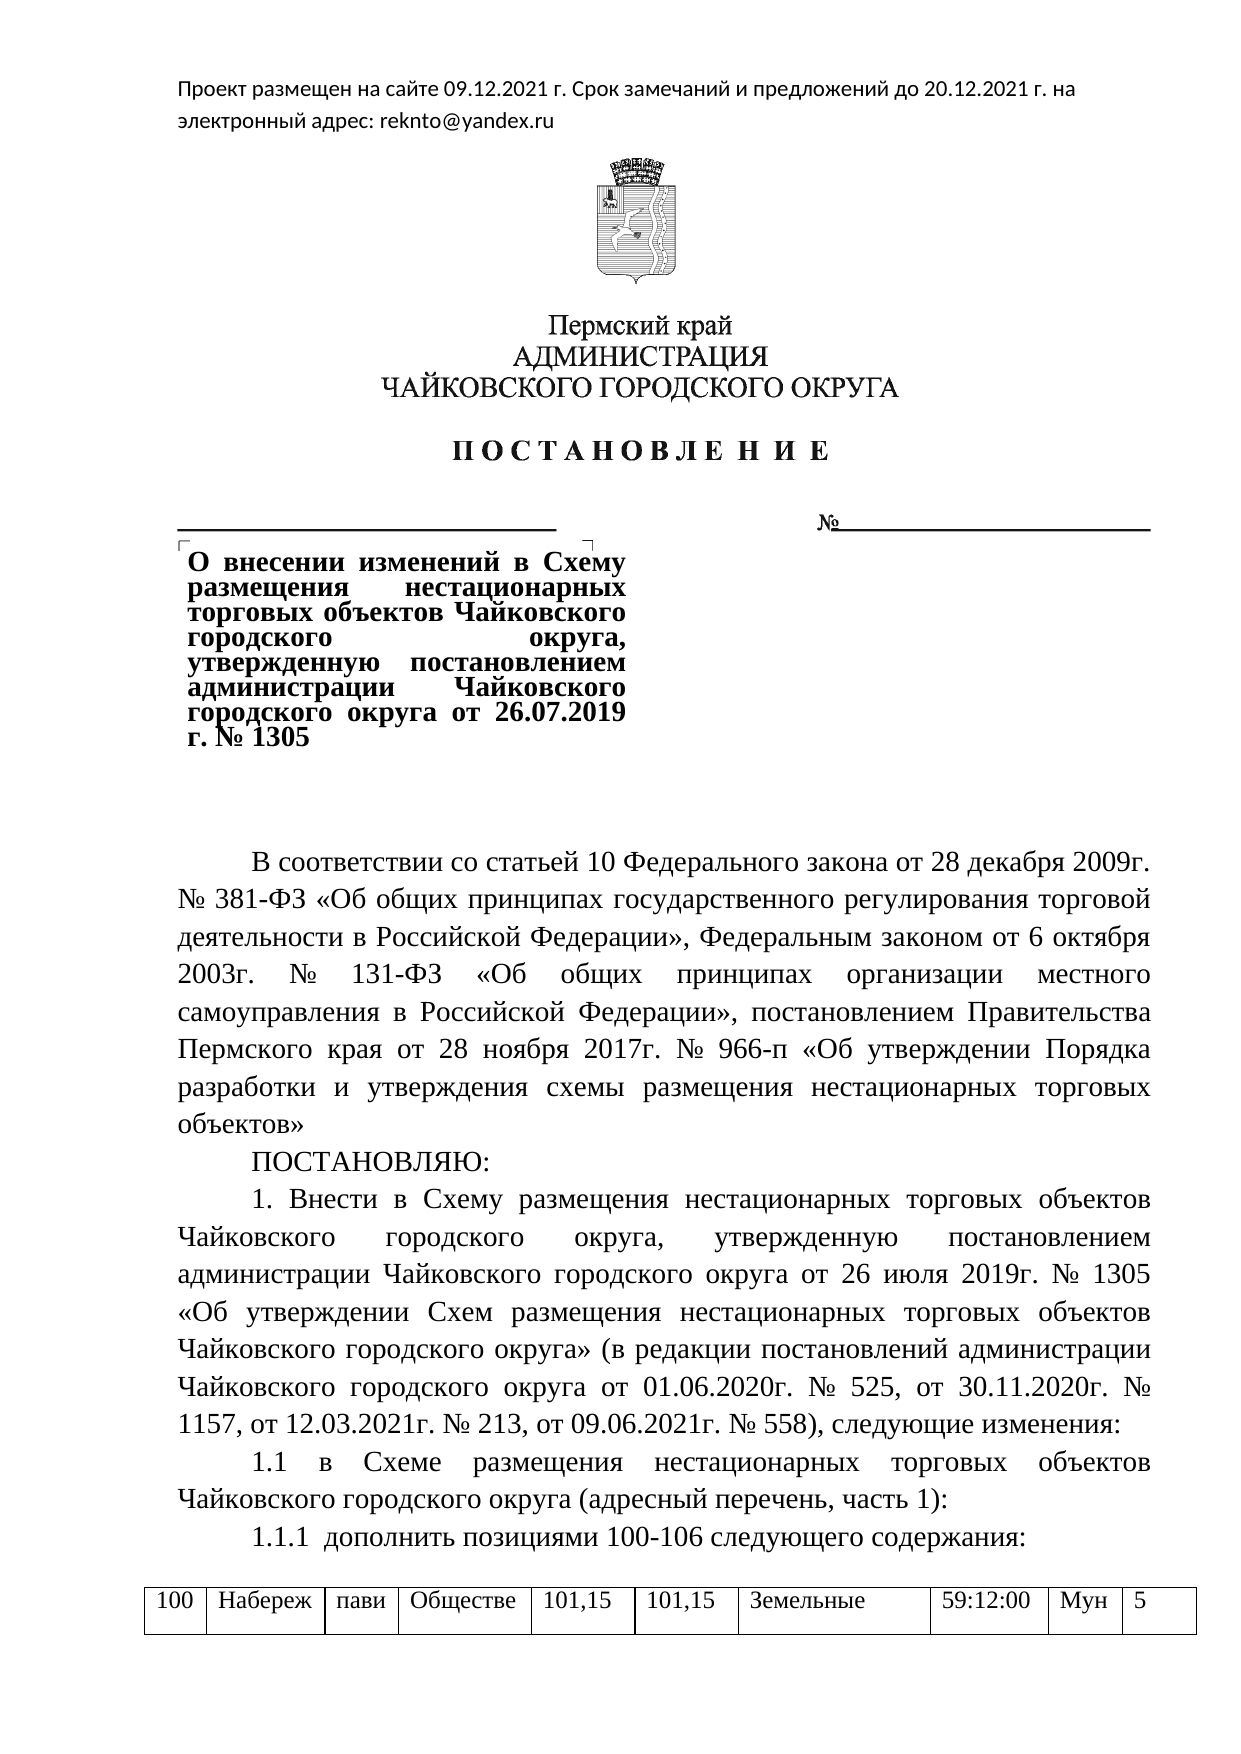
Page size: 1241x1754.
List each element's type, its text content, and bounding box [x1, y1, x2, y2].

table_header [739, 1588, 930, 1634]
table_header 5 лет [1123, 1588, 1196, 1634]
text ПОСТАНОВЛЯЮ: [177, 1141, 1152, 1178]
table_header 59:12:0010337:18 [931, 1588, 1048, 1634]
table_header 101,15 [532, 1588, 634, 1634]
text В соответствии со статьей 10 Федерального закона от 28 декабря 2009г. № 381-ФЗ «Об общих принципах государственного регулирования торговой деятельности в Российской Федерации», Федеральным законом от 6 октября 2003г. № 131-ФЗ «Об общих принципах организации местного самоуправления в Российской Федерации», постановлением Правительства Пермского края от 28 ноября 2017г. № 966-п «Об утверждении Порядка разработки и утверждения схемы размещения нестационарных торговых объектов» [177, 841, 1152, 1141]
table_header 100 [145, 1588, 206, 1634]
table_header Муниципальная [1049, 1588, 1122, 1634]
text 1.1.1 дополнить позициями 100-106 следующего содержания: [177, 1516, 1152, 1553]
table_header павильон [326, 1588, 398, 1634]
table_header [399, 1588, 531, 1634]
picture [177, 158, 1151, 551]
text 1.1 в Схеме размещения нестационарных торговых объектов Чайковского городского округа (адресный перечень, часть 1): [177, 1441, 1152, 1516]
table_header 101,15 [636, 1588, 738, 1634]
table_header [207, 1588, 324, 1634]
text 1. Внести в Схему размещения нестационарных торговых объектов Чайковского городского округа, утвержденную постановлением администрации Чайковского городского округа от 26 июля 2019г. № 1305 «Об утверждении Схем размещения нестационарных торговых объектов Чайковского городского округа» (в редакции постановлений администрации Чайковского городского округа от 01.06.2020г. № 525, от 30.11.2020г. № 1157, от 12.03.2021г. № 213, от 09.06.2021г. № 558), следующие изменения: [177, 1178, 1152, 1441]
